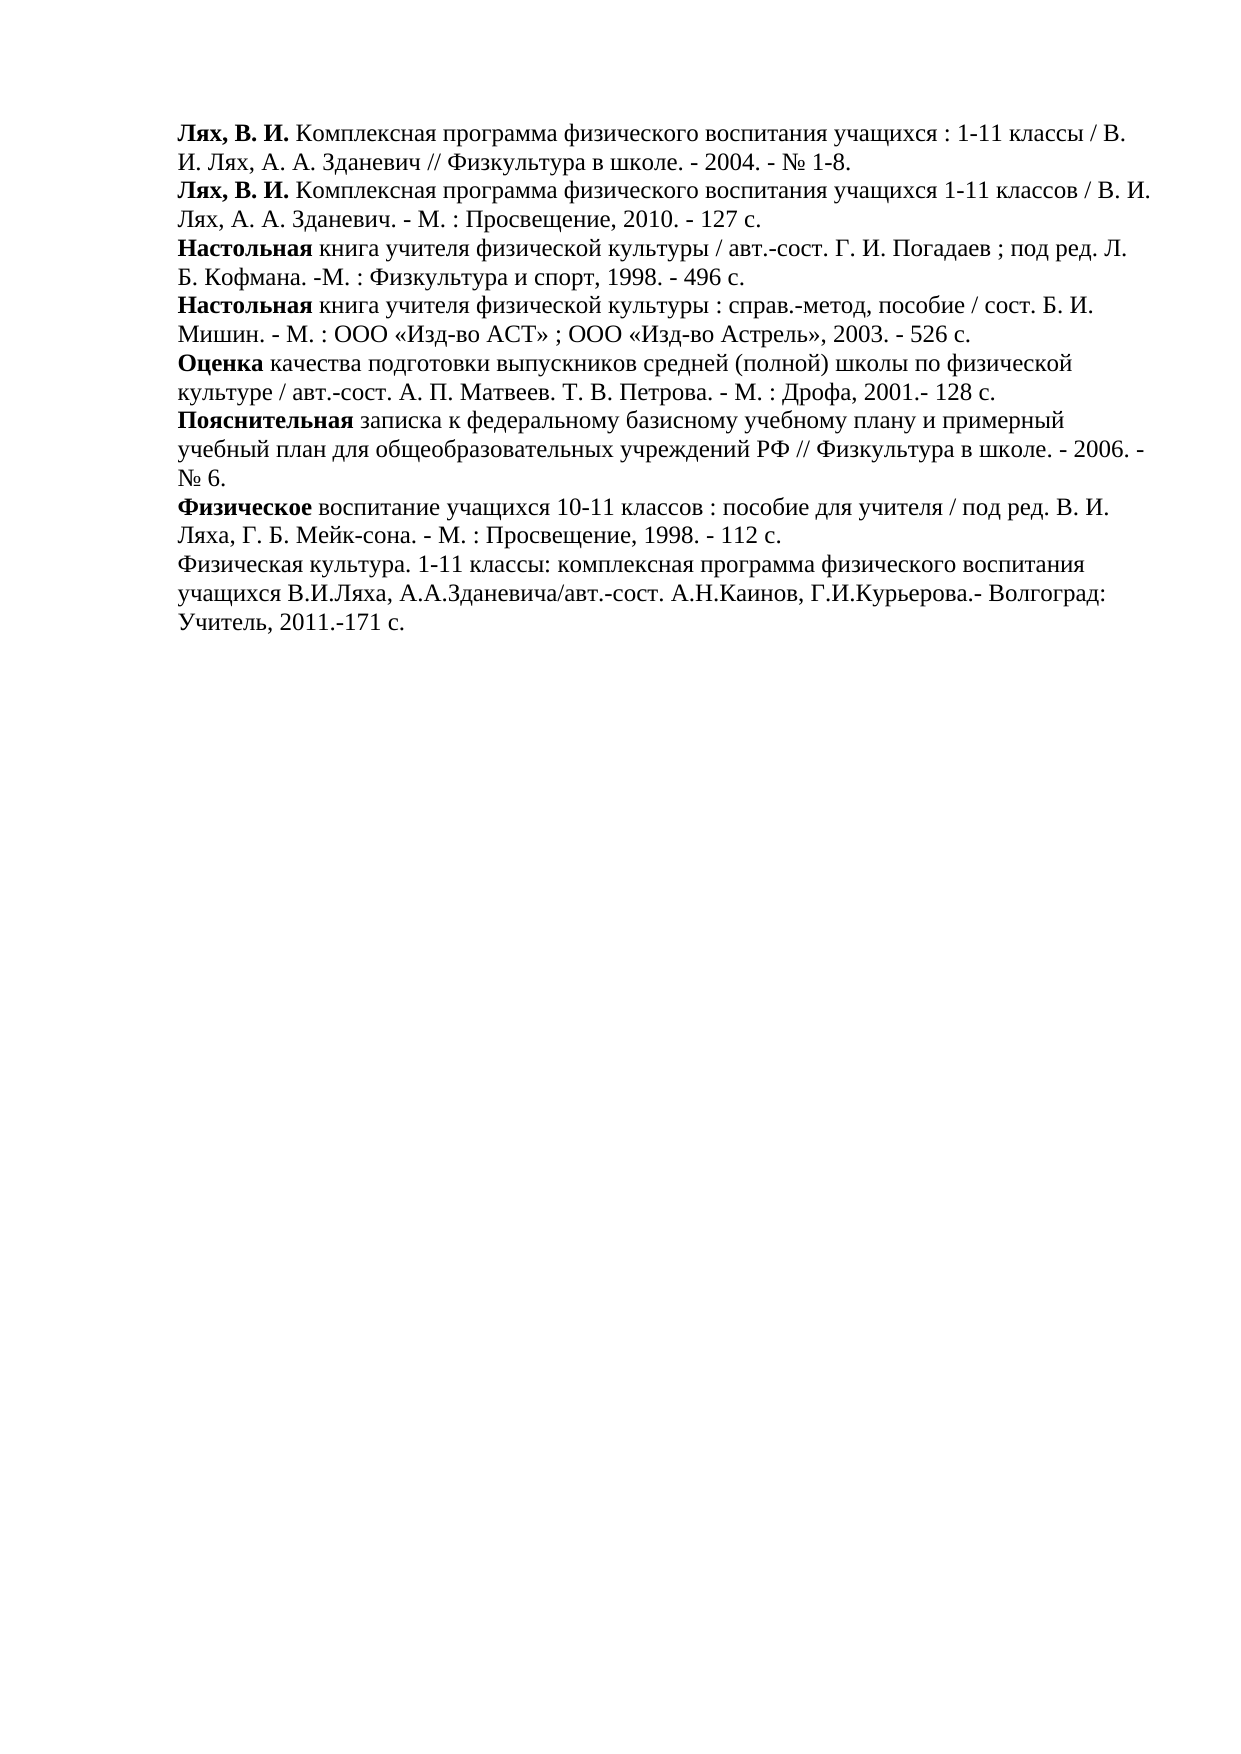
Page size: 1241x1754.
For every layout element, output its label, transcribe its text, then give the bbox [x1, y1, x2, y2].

text Оценка качества подготовки выпускников средней (полной) школы по физической культуре / авт.-сост. А. П. Матвеев. Т. В. Петрова. - М. : Дрофа, 2001.- 128 с. [177, 348, 1152, 406]
text Физическая культура. 1-11 классы: комплексная программа физического воспитания учащихся В.И.Ляха, А.А.Зданевича/авт.-сост. А.Н.Каинов, Г.И.Курьерова.- Волгоград: Учитель, 2011.-171 с. [177, 549, 1152, 636]
text Пояснительная записка к федеральному базисному учебному плану и примерный учебный план для общеобразовательных учреждений РФ // Физкультура в школе. - 2006. - № 6. [177, 406, 1152, 492]
text Настольная книга учителя физической культуры / авт.-сост. Г. И. Погадаев ; под ред. Л. Б. Кофмана. -М. : Физкультура и спорт, 1998. - 496 с. [177, 233, 1152, 291]
text Лях, В. И. Комплексная программа физического воспитания учащихся : 1-11 классы / В. И. Лях, А. А. Зданевич // Физкультура в школе. - 2004. - № 1-8. [177, 118, 1152, 176]
text Лях, В. И. Комплексная программа физического воспитания учащихся 1-11 классов / В. И. Лях, А. А. Зданевич. - М. : Просвещение, 2010. - 127 с. [177, 176, 1152, 233]
text Настольная книга учителя физической культуры : справ.-метод, пособие / сост. Б. И. Мишин. - М. : ООО «Изд-во АСТ» ; ООО «Изд-во Астрель», 2003. - 526 с. [177, 291, 1152, 348]
text Физическое воспитание учащихся 10-11 классов : пособие для учителя / под ред. В. И. Ляха, Г. Б. Мейк-сона. - М. : Просвещение, 1998. - 112 с. [177, 492, 1152, 549]
